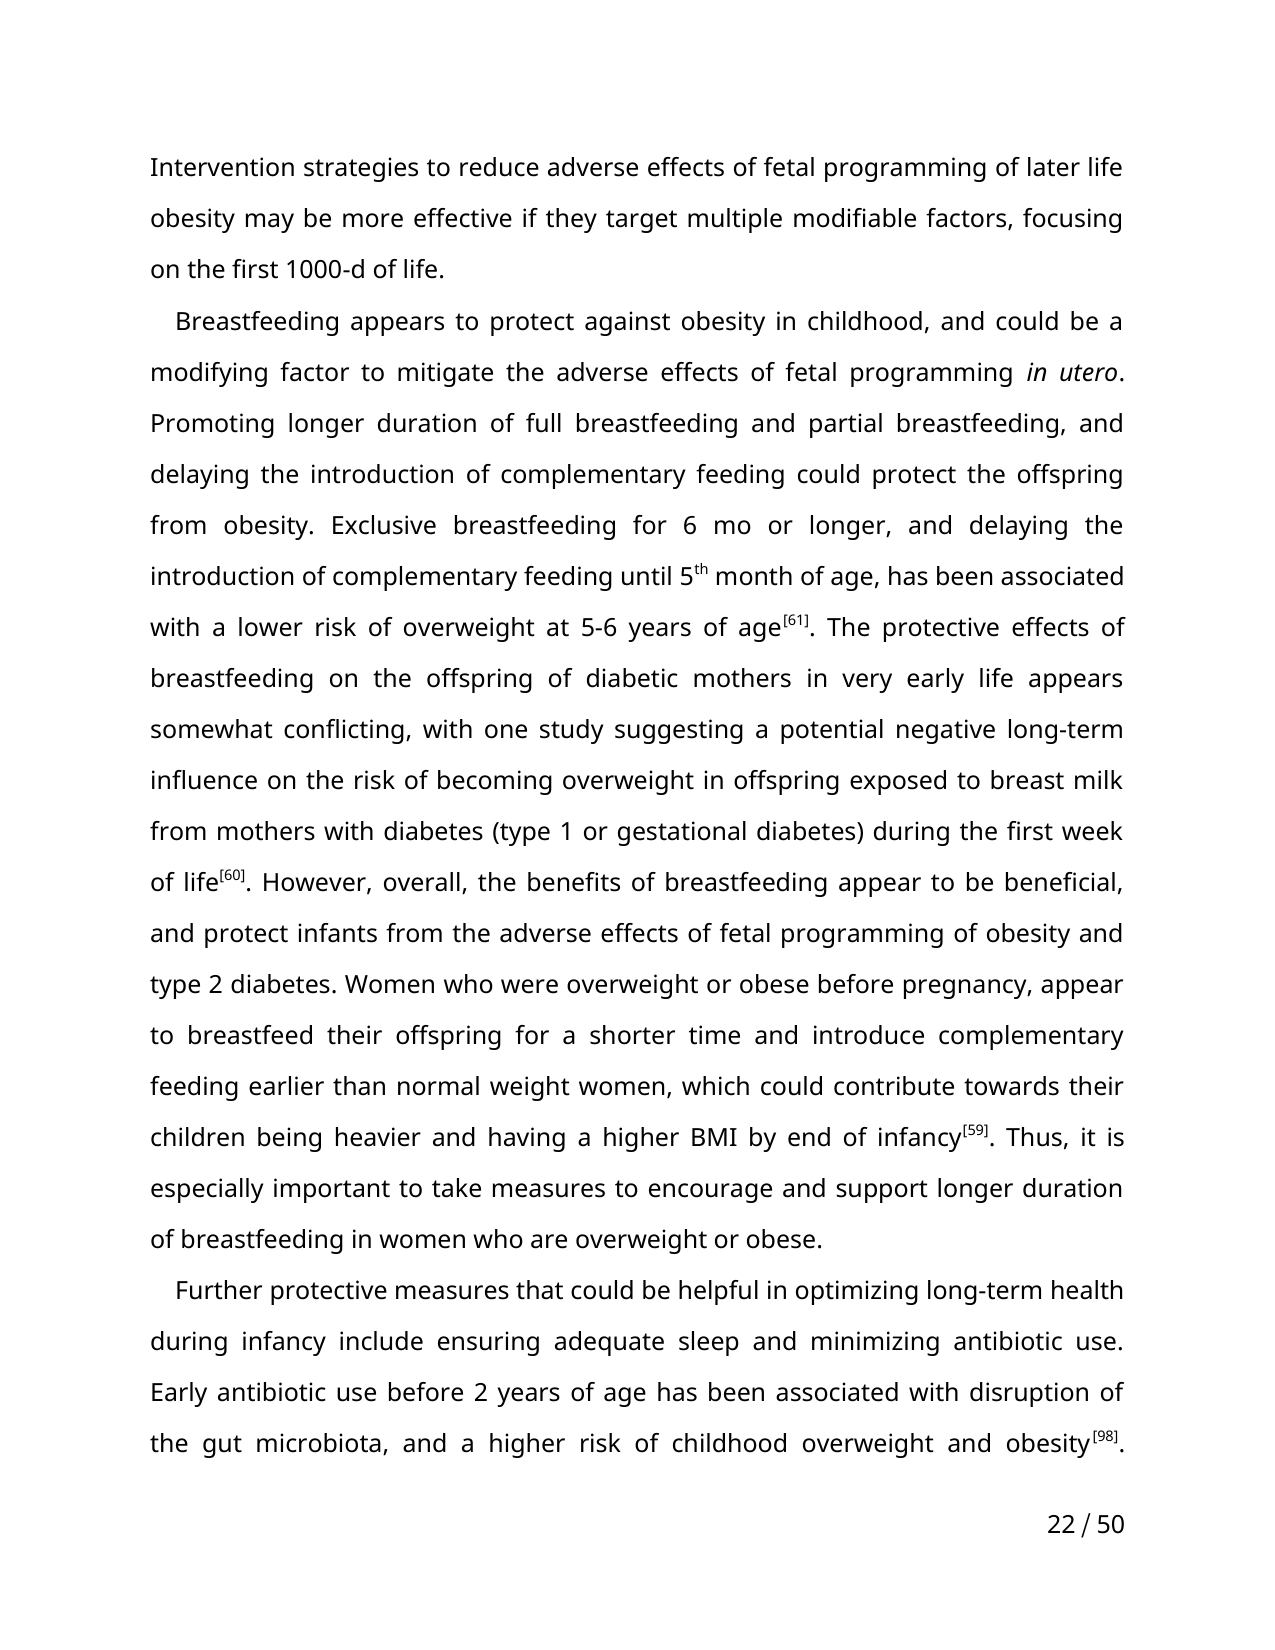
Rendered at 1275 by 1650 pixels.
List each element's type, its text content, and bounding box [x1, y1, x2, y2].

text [150, 1273, 1125, 1460]
text Intervention strategies to reduce adverse effects of fetal programming of later life obesity may be more effective if they target multiple modifiable factors, focusing on the first 1000-d of life. [150, 150, 1125, 286]
text Breastfeeding appears to protect against obesity in childhood, and could be a modifying factor to mitigate the adverse effects of fetal programming in utero. Promoting longer duration of full breastfeeding and partial breastfeeding, and delaying the introduction of complementary feeding could protect the offspring from obesity. Exclusive breastfeeding for 6 mo or longer, and delaying the introduction of complementary feeding until 5th month of age, has been associated with a lower risk of overweight at 5-6 years of age[61]. The protective effects of breastfeeding on the offspring of diabetic mothers in very early life appears somewhat conflicting, with one study suggesting a potential negative long-term influence on the risk of becoming overweight in offspring exposed to breast milk from mothers with diabetes (type 1 or gestational diabetes) during the first week of life[60]. However, overall, the benefits of breastfeeding appear to be beneficial, and protect infants from the adverse effects of fetal programming of obesity and type 2 diabetes. Women who were overweight or obese before pregnancy, appear to breastfeed their offspring for a shorter time and introduce complementary feeding earlier than normal weight women, which could contribute towards their children being heavier and having a higher BMI by end of infancy[59]. Thus, it is especially important to take measures to encourage and support longer duration of breastfeeding in women who are overweight or obese. [150, 303, 1125, 1256]
